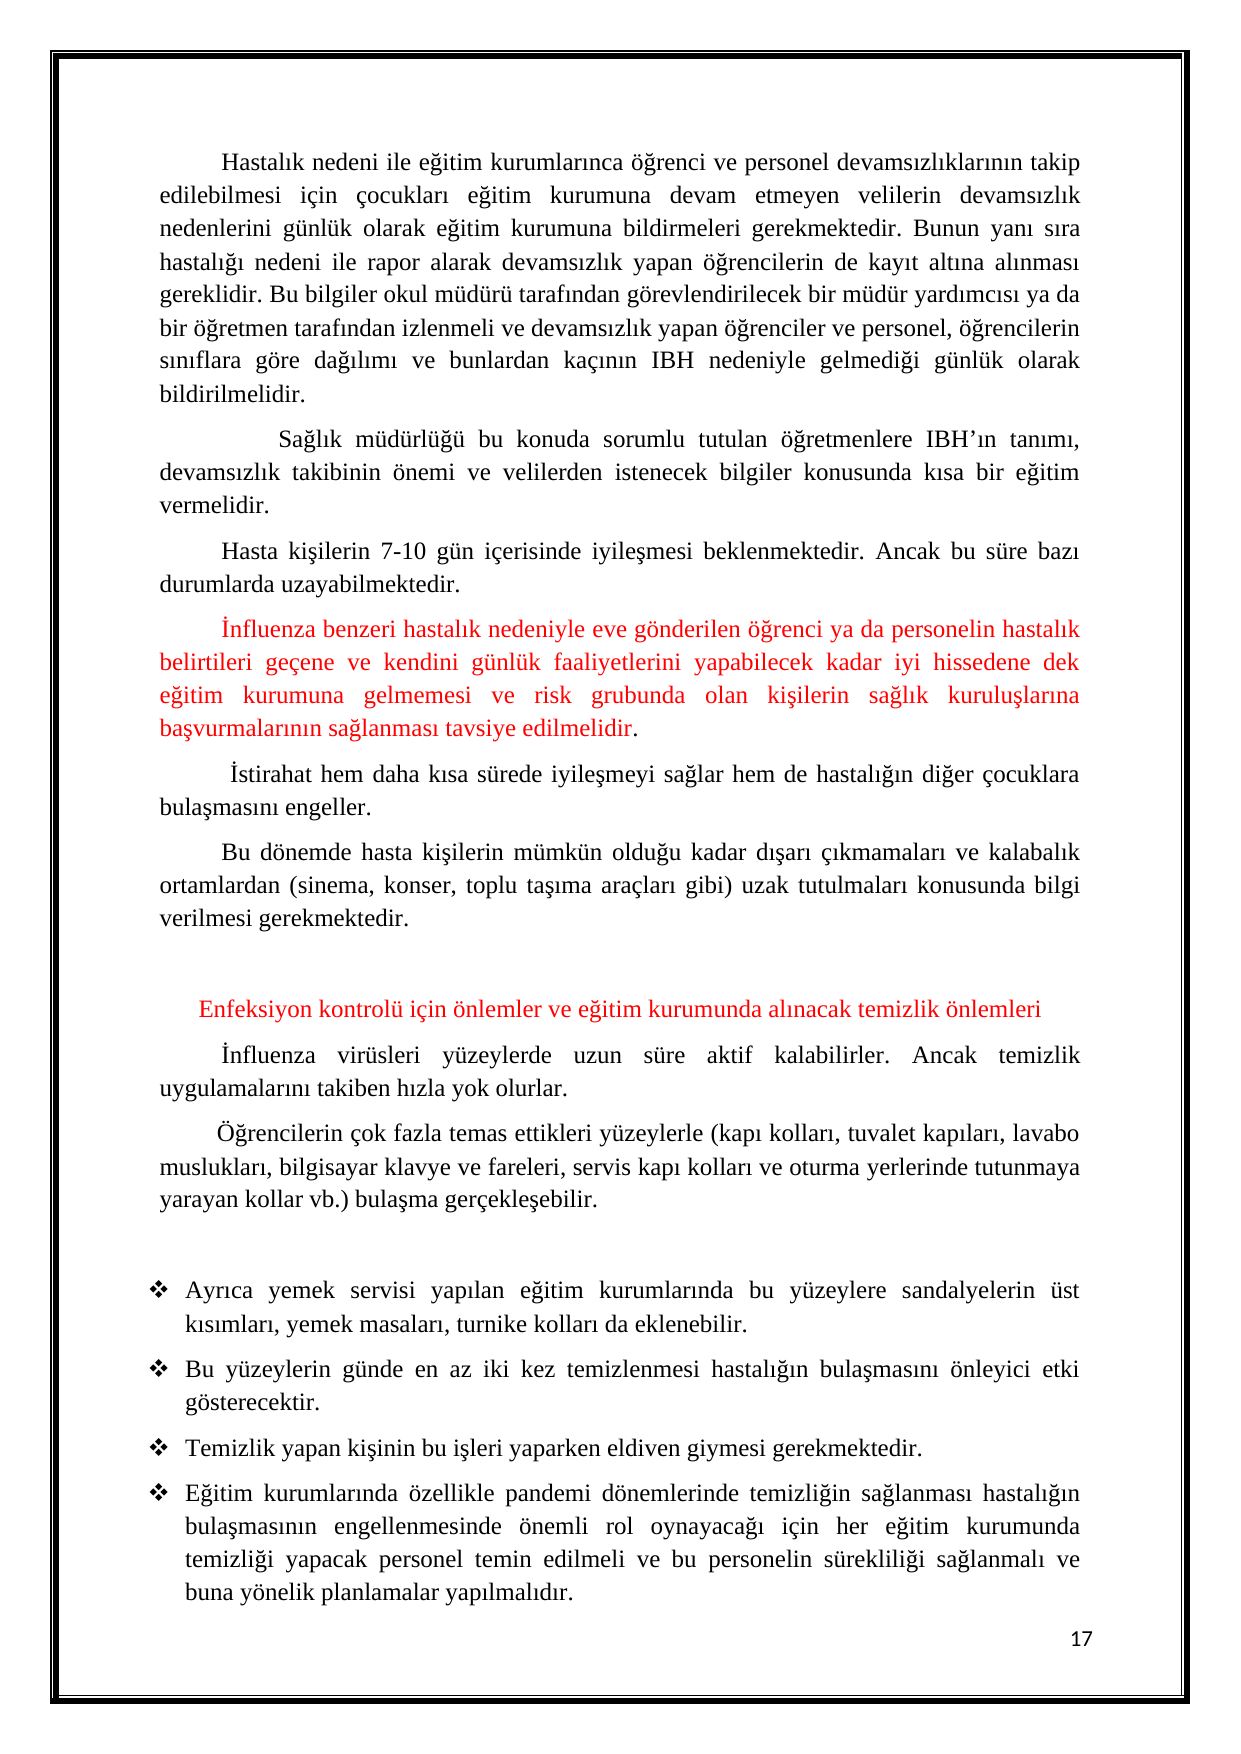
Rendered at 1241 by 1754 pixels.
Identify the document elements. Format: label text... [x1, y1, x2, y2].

text İnfluenza virüsleri yüzeylerde uzun süre aktif kalabilirler. Ancak temizlik uygulamalarını takiben hızla yok olurlar. [159, 1040, 1081, 1102]
text Bu dönemde hasta kişilerin mümkün olduğu kadar dışarı çıkmamaları ve kalabalık ortamlardan (sinema, konser, toplu taşıma araçları gibi) uzak tutulmaları konusunda bilgi verilmesi gerekmektedir. [159, 837, 1081, 932]
list Ayrıca yemek servisi yapılan eğitim kurumlarında bu yüzeylere sandalyelerin üst kısımları, yemek masaları, turnike kolları da eklenebilir. [147, 1276, 1081, 1337]
list Temizlik yapan kişinin bu işleri yaparken eldiven giymesi gerekmektedir. [147, 1433, 1081, 1461]
text Enfeksiyon kontrolü için önlemler ve eğitim kurumunda alınacak temizlik önlemleri [159, 994, 1081, 1023]
text Sağlık müdürlüğü bu konuda sorumlu tutulan öğretmenlere IBH’ın tanımı, devamsızlık takibinin önemi ve velilerden istenecek bilgiler konusunda kısa bir eğitim vermelidir. [159, 424, 1081, 519]
text İstirahat hem daha kısa sürede iyileşmeyi sağlar hem de hastalığın diğer çocuklara bulaşmasını engeller. [159, 759, 1081, 821]
text İnfluenza benzeri hastalık nedeniyle eve gönderilen öğrenci ya da personelin hastalık belirtileri geçene ve kendini günlük faaliyetlerini yapabilecek kadar iyi hissedene dek eğitim kurumuna gelmemesi ve risk grubunda olan kişilerin sağlık kuruluşlarına başvurmalarının sağlanması tavsiye edilmelidir. [159, 614, 1081, 742]
text Hasta kişilerin 7-10 gün içerisinde iyileşmesi beklenmektedir. Ancak bu süre bazı durumlarda uzayabilmektedir. [159, 536, 1081, 597]
list Bu yüzeylerin günde en az iki kez temizlenmesi hastalığın bulaşmasını önleyici etki gösterecektir. [147, 1354, 1081, 1416]
text Öğrencilerin çok fazla temas ettikleri yüzeylerle (kapı kolları, tuvalet kapıları, lavabo muslukları, bilgisayar klavye ve fareleri, servis kapı kolları ve oturma yerlerinde tutunmaya yarayan kollar vb.) bulaşma gerçekleşebilir. [159, 1118, 1081, 1213]
list Eğitim kurumlarında özellikle pandemi dönemlerinde temizliğin sağlanması hastalığın bulaşmasının engellenmesinde önemli rol oynayacağı için her eğitim kurumunda temizliği yapacak personel temin edilmeli ve bu personelin sürekliliği sağlanmalı ve buna yönelik planlamalar yapılmalıdır. [147, 1478, 1081, 1606]
text Hastalık nedeni ile eğitim kurumlarınca öğrenci ve personel devamsızlıklarının takip edilebilmesi için çocukları eğitim kurumuna devam etmeyen velilerin devamsızlık nedenlerini günlük olarak eğitim kurumuna bildirmeleri gerekmektedir. Bunun yanı sıra hastalığı nedeni ile rapor alarak devamsızlık yapan öğrencilerin de kayıt altına alınması gereklidir. Bu bilgiler okul müdürü tarafından görevlendirilecek bir müdür yardımcısı ya da bir öğretmen tarafından izlenmeli ve devamsızlık yapan öğrenciler ve personel, öğrencilerin sınıflara göre dağılımı ve bunlardan kaçının IBH nedeniyle gelmediği günlük olarak bildirilmelidir. [159, 147, 1081, 407]
